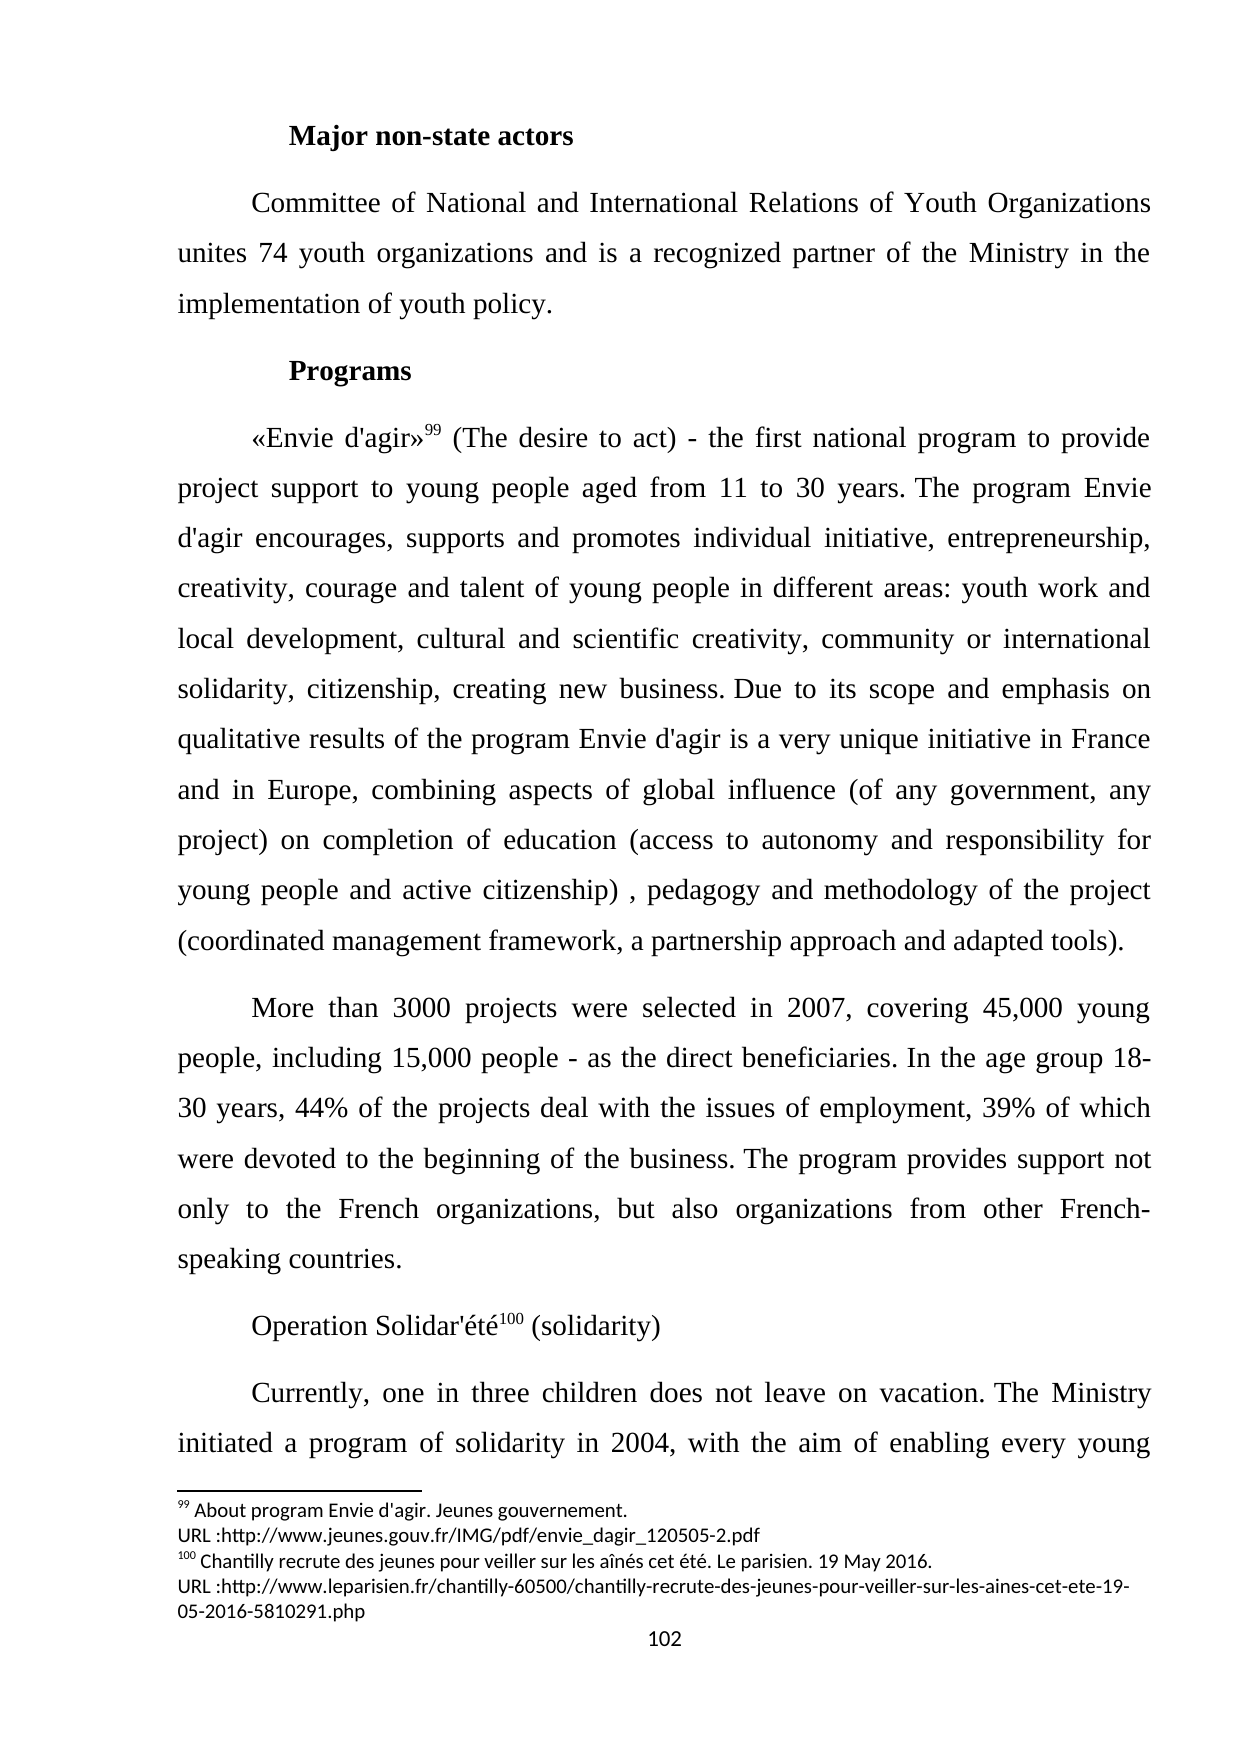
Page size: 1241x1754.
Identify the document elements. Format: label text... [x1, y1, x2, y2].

text Operation Solidar'été (solidarity) [177, 1308, 1152, 1342]
text Programs [215, 353, 1152, 386]
text Major non-state actors [215, 118, 1152, 152]
text Committee of National and International Relations of Youth Organizations unites 74 youth organizations and is a recognized partner of the Ministry in the implementation of youth policy. [177, 185, 1152, 319]
text «Envie d'agir» (The desire to act) - the first national program to provide project support to young people aged from 11 to 30 years. The program Envie d'agir encourages, supports and promotes individual initiative, entrepreneurship, creativity, courage and talent of young people in different areas: youth work and local development, cultural and scientific creativity, community or international solidarity, citizenship, creating new business. Due to its scope and emphasis on qualitative results of the program Envie d'agir is a very unique initiative in France and in Europe, combining aspects of global influence (of any government, any project) on completion of education (access to autonomy and responsibility for young people and active citizenship) , pedagogy and methodology of the project (coordinated management framework, a partnership approach and adapted tools). [177, 420, 1152, 956]
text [177, 1375, 1152, 1459]
text More than 3000 projects were selected in 2007, covering 45,000 young people, including 15,000 people - as the direct beneficiaries. In the age group 18-30 years, 44% of the projects deal with the issues of employment, 39% of which were devoted to the beginning of the business. The program provides support not only to the French organizations, but also organizations from other French-speaking countries. [177, 990, 1152, 1275]
